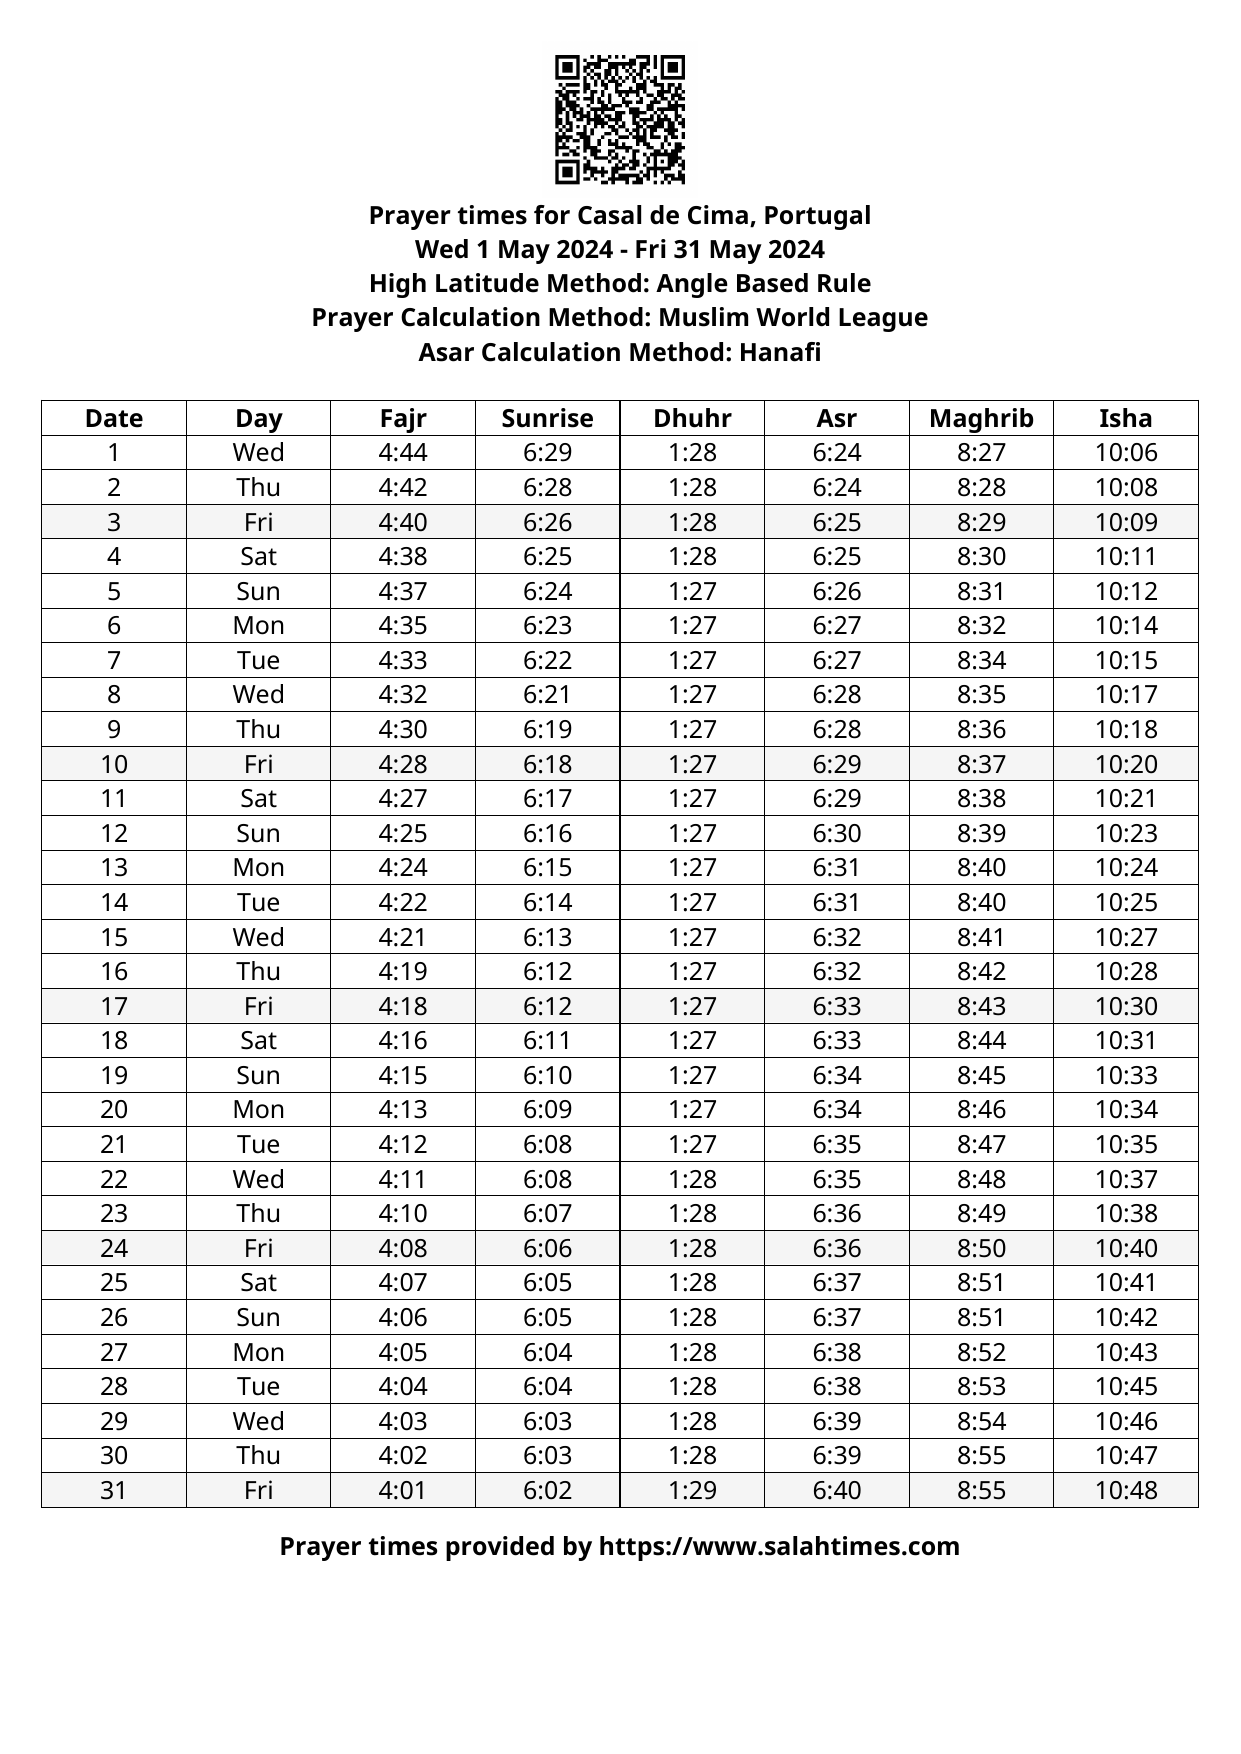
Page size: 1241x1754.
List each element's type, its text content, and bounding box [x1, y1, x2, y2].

table_cell Wed [187, 678, 330, 711]
table_cell 6:23 [476, 609, 619, 642]
table_cell 6:26 [476, 505, 619, 538]
table_cell 10:48 [1054, 1473, 1198, 1507]
table_cell 4:24 [331, 851, 475, 884]
table_cell 6:12 [476, 989, 619, 1022]
table_header Dhuhr [621, 401, 764, 434]
table_cell Fri [187, 989, 330, 1022]
table_header Maghrib [910, 401, 1053, 434]
table_cell 12 [42, 816, 186, 849]
table_cell 19 [42, 1058, 186, 1092]
table_cell 4:35 [331, 609, 475, 642]
table_cell 1:29 [621, 1473, 764, 1507]
table_cell 8:54 [910, 1404, 1053, 1437]
table_cell 6:22 [476, 643, 619, 677]
table_cell 30 [42, 1439, 186, 1472]
table_cell 6:05 [476, 1300, 619, 1334]
table_cell 23 [42, 1196, 186, 1230]
table_cell 6:10 [476, 1058, 619, 1092]
table_cell Sat [187, 539, 330, 573]
table_cell 10:37 [1054, 1162, 1198, 1195]
table_cell 8:32 [910, 609, 1053, 642]
table_cell 6:39 [765, 1439, 909, 1472]
table_cell Mon [187, 1335, 330, 1368]
table_cell 10:46 [1054, 1404, 1198, 1437]
table_cell 6:34 [765, 1058, 909, 1092]
table_cell 10:41 [1054, 1266, 1198, 1299]
table_cell 10:23 [1054, 816, 1198, 849]
table_cell 6:28 [765, 712, 909, 746]
table_cell 1:28 [621, 1162, 764, 1195]
table_cell Thu [187, 712, 330, 746]
table_cell 10:34 [1054, 1093, 1198, 1126]
table_cell 20 [42, 1093, 186, 1126]
table_cell 8:55 [910, 1439, 1053, 1472]
table_cell 1:27 [621, 885, 764, 919]
table_cell 8:27 [910, 436, 1053, 469]
table_cell 10:38 [1054, 1196, 1198, 1230]
table_cell Wed [187, 920, 330, 953]
table_cell Wed [187, 436, 330, 469]
table_cell 4:25 [331, 816, 475, 849]
table_header Fajr [331, 401, 475, 434]
table_cell Thu [187, 1439, 330, 1472]
table_cell 1 [42, 436, 186, 469]
table_cell 17 [42, 989, 186, 1022]
table_cell Tue [187, 1369, 330, 1403]
table_cell 8:30 [910, 539, 1053, 573]
table_cell Sun [187, 574, 330, 607]
table_cell 6:37 [765, 1300, 909, 1334]
table_cell Fri [187, 747, 330, 780]
table_cell 8:38 [910, 781, 1053, 815]
table_cell 8:28 [910, 470, 1053, 504]
table_cell 8:29 [910, 505, 1053, 538]
table_cell 6:16 [476, 816, 619, 849]
table_cell 6:15 [476, 851, 619, 884]
table_cell 6:13 [476, 920, 619, 953]
table_cell 11 [42, 781, 186, 815]
table_cell Wed [187, 1162, 330, 1195]
table_cell 6:37 [765, 1266, 909, 1299]
table_cell 6:38 [765, 1369, 909, 1403]
table_cell 4:11 [331, 1162, 475, 1195]
table_cell 5 [42, 574, 186, 607]
table_cell 10:30 [1054, 989, 1198, 1022]
table_cell 4:37 [331, 574, 475, 607]
table_cell 4:10 [331, 1196, 475, 1230]
table_cell 4:33 [331, 643, 475, 677]
table_cell Sat [187, 1024, 330, 1057]
table_cell 4:18 [331, 989, 475, 1022]
table_cell 10:40 [1054, 1231, 1198, 1264]
table_cell 8:31 [910, 574, 1053, 607]
table_cell 1:28 [621, 1439, 764, 1472]
table_cell 6:05 [476, 1266, 619, 1299]
table_cell 6:21 [476, 678, 619, 711]
table_cell Sat [187, 1266, 330, 1299]
table_cell 6:12 [476, 954, 619, 988]
table_cell 10:33 [1054, 1058, 1198, 1092]
table_cell 1:28 [621, 505, 764, 538]
table_cell 6:26 [765, 574, 909, 607]
table_cell 6 [42, 609, 186, 642]
table_cell 6:33 [765, 989, 909, 1022]
table_cell 8:44 [910, 1024, 1053, 1057]
table_cell 18 [42, 1024, 186, 1057]
table_cell 1:27 [621, 678, 764, 711]
table_cell 10:12 [1054, 574, 1198, 607]
table_cell Tue [187, 885, 330, 919]
text Wed 1 May 2024 - Fri 31 May 2024 [42, 232, 1198, 266]
table_cell 1:27 [621, 747, 764, 780]
table_cell 6:18 [476, 747, 619, 780]
table_cell 6:32 [765, 920, 909, 953]
table_cell 4:08 [331, 1231, 475, 1264]
table_cell 1:27 [621, 609, 764, 642]
table_cell 4:40 [331, 505, 475, 538]
table_cell 9 [42, 712, 186, 746]
table_cell 4:12 [331, 1127, 475, 1161]
table_cell 8:52 [910, 1335, 1053, 1368]
table_cell 6:04 [476, 1335, 619, 1368]
table_cell 6:35 [765, 1162, 909, 1195]
table_cell 1:28 [621, 1231, 764, 1264]
table_cell 8:36 [910, 712, 1053, 746]
table_cell 6:36 [765, 1196, 909, 1230]
table_cell 6:17 [476, 781, 619, 815]
table_cell 13 [42, 851, 186, 884]
table_cell 10:20 [1054, 747, 1198, 780]
table_cell 1:27 [621, 920, 764, 953]
table_cell 8:49 [910, 1196, 1053, 1230]
table_cell 6:25 [765, 505, 909, 538]
table_cell 6:08 [476, 1162, 619, 1195]
table_cell 10:08 [1054, 470, 1198, 504]
table_cell 4:02 [331, 1439, 475, 1472]
table_cell Mon [187, 851, 330, 884]
table_cell 1:27 [621, 643, 764, 677]
table_cell 1:28 [621, 1196, 764, 1230]
table_cell 10:35 [1054, 1127, 1198, 1161]
table_cell 1:28 [621, 1369, 764, 1403]
table_cell 4:44 [331, 436, 475, 469]
table_cell 10:14 [1054, 609, 1198, 642]
table_cell 10:27 [1054, 920, 1198, 953]
table_cell 4:19 [331, 954, 475, 988]
table_cell 8:41 [910, 920, 1053, 953]
table_cell 1:27 [621, 1093, 764, 1126]
table_cell 8:46 [910, 1093, 1053, 1126]
table_cell 8:42 [910, 954, 1053, 988]
table_cell Fri [187, 1473, 330, 1507]
table_cell 4:01 [331, 1473, 475, 1507]
table_cell 1:28 [621, 539, 764, 573]
table_cell 6:29 [765, 747, 909, 780]
table_cell 8:47 [910, 1127, 1053, 1161]
table_cell 22 [42, 1162, 186, 1195]
table_cell 4:15 [331, 1058, 475, 1092]
table_cell 6:25 [476, 539, 619, 573]
table_cell 4:38 [331, 539, 475, 573]
table_cell 1:27 [621, 989, 764, 1022]
table_cell 4:06 [331, 1300, 475, 1334]
table_cell 3 [42, 505, 186, 538]
table_cell 8:51 [910, 1266, 1053, 1299]
table_cell Sun [187, 816, 330, 849]
table_cell Fri [187, 505, 330, 538]
table_cell 8:40 [910, 885, 1053, 919]
table_cell 27 [42, 1335, 186, 1368]
table_cell 8:40 [910, 851, 1053, 884]
table_cell 6:29 [476, 436, 619, 469]
table_cell Thu [187, 1196, 330, 1230]
table_cell 1:27 [621, 816, 764, 849]
table_cell 6:19 [476, 712, 619, 746]
table_cell 4:42 [331, 470, 475, 504]
table_header Date [42, 401, 186, 434]
table_cell Mon [187, 1093, 330, 1126]
table_cell 7 [42, 643, 186, 677]
table_cell 1:28 [621, 1335, 764, 1368]
table_cell 6:32 [765, 954, 909, 988]
table_cell 16 [42, 954, 186, 988]
table_cell 6:14 [476, 885, 619, 919]
table_cell 6:27 [765, 643, 909, 677]
table_cell 14 [42, 885, 186, 919]
table_cell 6:09 [476, 1093, 619, 1126]
table_cell 1:28 [621, 436, 764, 469]
table_cell 8:34 [910, 643, 1053, 677]
picture [542, 41, 699, 198]
table_cell Mon [187, 609, 330, 642]
table_cell 6:03 [476, 1439, 619, 1472]
table_cell 1:27 [621, 781, 764, 815]
table_cell 6:30 [765, 816, 909, 849]
table_cell 4:22 [331, 885, 475, 919]
table_cell 8:37 [910, 747, 1053, 780]
table_cell 10:25 [1054, 885, 1198, 919]
table_cell 6:29 [765, 781, 909, 815]
table_cell 4:16 [331, 1024, 475, 1057]
table_cell 1:28 [621, 1404, 764, 1437]
table_cell 8 [42, 678, 186, 711]
table_cell 8:35 [910, 678, 1053, 711]
table_cell 10:31 [1054, 1024, 1198, 1057]
table_cell Tue [187, 643, 330, 677]
table_cell 1:27 [621, 851, 764, 884]
table_cell 6:40 [765, 1473, 909, 1507]
table_cell 10:11 [1054, 539, 1198, 573]
table_cell 10:24 [1054, 851, 1198, 884]
table_cell 6:31 [765, 851, 909, 884]
table_cell 4:28 [331, 747, 475, 780]
table_cell 6:35 [765, 1127, 909, 1161]
table_cell 28 [42, 1369, 186, 1403]
table_cell 10:43 [1054, 1335, 1198, 1368]
text High Latitude Method: Angle Based Rule [42, 266, 1198, 300]
text Asar Calculation Method: Hanafi [42, 334, 1198, 368]
table_cell 6:25 [765, 539, 909, 573]
table_cell 10:17 [1054, 678, 1198, 711]
table_cell 10:47 [1054, 1439, 1198, 1472]
table_cell 2 [42, 470, 186, 504]
table_cell 4:07 [331, 1266, 475, 1299]
text Prayer times for Casal de Cima, Portugal [42, 198, 1198, 232]
table_cell 6:28 [476, 470, 619, 504]
table_cell Sun [187, 1300, 330, 1334]
table_cell 1:27 [621, 574, 764, 607]
table_cell 4:04 [331, 1369, 475, 1403]
table_cell 4:21 [331, 920, 475, 953]
table_cell 8:50 [910, 1231, 1053, 1264]
table_header Sunrise [476, 401, 619, 434]
table_cell 6:34 [765, 1093, 909, 1126]
table_cell 1:28 [621, 1266, 764, 1299]
table_cell 6:03 [476, 1404, 619, 1437]
table_cell 26 [42, 1300, 186, 1334]
table_cell 21 [42, 1127, 186, 1161]
table_cell 6:38 [765, 1335, 909, 1368]
table_cell 6:28 [765, 678, 909, 711]
table_cell 8:55 [910, 1473, 1053, 1507]
table_cell 6:27 [765, 609, 909, 642]
table_cell 1:27 [621, 712, 764, 746]
table_header Isha [1054, 401, 1198, 434]
table_cell 10:45 [1054, 1369, 1198, 1403]
table_cell 1:27 [621, 1058, 764, 1092]
table_cell Thu [187, 470, 330, 504]
table_cell 4:30 [331, 712, 475, 746]
table_cell Sun [187, 1058, 330, 1092]
table_cell 10 [42, 747, 186, 780]
table_cell 29 [42, 1404, 186, 1437]
table_cell 24 [42, 1231, 186, 1264]
table_cell 1:28 [621, 1300, 764, 1334]
table_cell 10:06 [1054, 436, 1198, 469]
table_cell 1:28 [621, 470, 764, 504]
table_cell 1:27 [621, 1127, 764, 1161]
table_cell 6:39 [765, 1404, 909, 1437]
table_cell 10:09 [1054, 505, 1198, 538]
table_cell 8:43 [910, 989, 1053, 1022]
table_cell 4:03 [331, 1404, 475, 1437]
table_cell 31 [42, 1473, 186, 1507]
table_cell 6:31 [765, 885, 909, 919]
table_cell 6:04 [476, 1369, 619, 1403]
table_cell 6:24 [765, 436, 909, 469]
table_cell 1:27 [621, 954, 764, 988]
table_cell 25 [42, 1266, 186, 1299]
table_cell 6:33 [765, 1024, 909, 1057]
table_cell 8:48 [910, 1162, 1053, 1195]
table_cell 1:27 [621, 1024, 764, 1057]
table_cell 10:15 [1054, 643, 1198, 677]
table_cell 6:02 [476, 1473, 619, 1507]
table_cell Tue [187, 1127, 330, 1161]
table_cell 10:42 [1054, 1300, 1198, 1334]
table_cell 8:51 [910, 1300, 1053, 1334]
table_cell 6:08 [476, 1127, 619, 1161]
table_cell Wed [187, 1404, 330, 1437]
table_cell 6:07 [476, 1196, 619, 1230]
table_cell Fri [187, 1231, 330, 1264]
table_cell 4:27 [331, 781, 475, 815]
table_cell 10:21 [1054, 781, 1198, 815]
table_cell 6:24 [765, 470, 909, 504]
table_cell 6:36 [765, 1231, 909, 1264]
table_cell 8:53 [910, 1369, 1053, 1403]
table_cell 6:11 [476, 1024, 619, 1057]
table_cell Thu [187, 954, 330, 988]
text Prayer times provided by https://www.salahtimes.com [42, 1528, 1198, 1563]
table_cell 8:39 [910, 816, 1053, 849]
table_cell 8:45 [910, 1058, 1053, 1092]
table_cell Sat [187, 781, 330, 815]
table_cell 6:06 [476, 1231, 619, 1264]
table_cell 4:13 [331, 1093, 475, 1126]
table_cell 4 [42, 539, 186, 573]
table_cell 4:32 [331, 678, 475, 711]
table_cell 6:24 [476, 574, 619, 607]
table_cell 10:18 [1054, 712, 1198, 746]
table_cell 4:05 [331, 1335, 475, 1368]
table_cell 15 [42, 920, 186, 953]
table_header Asr [765, 401, 909, 434]
table_cell 10:28 [1054, 954, 1198, 988]
text Prayer Calculation Method: Muslim World League [42, 300, 1198, 334]
table_header Day [187, 401, 330, 434]
